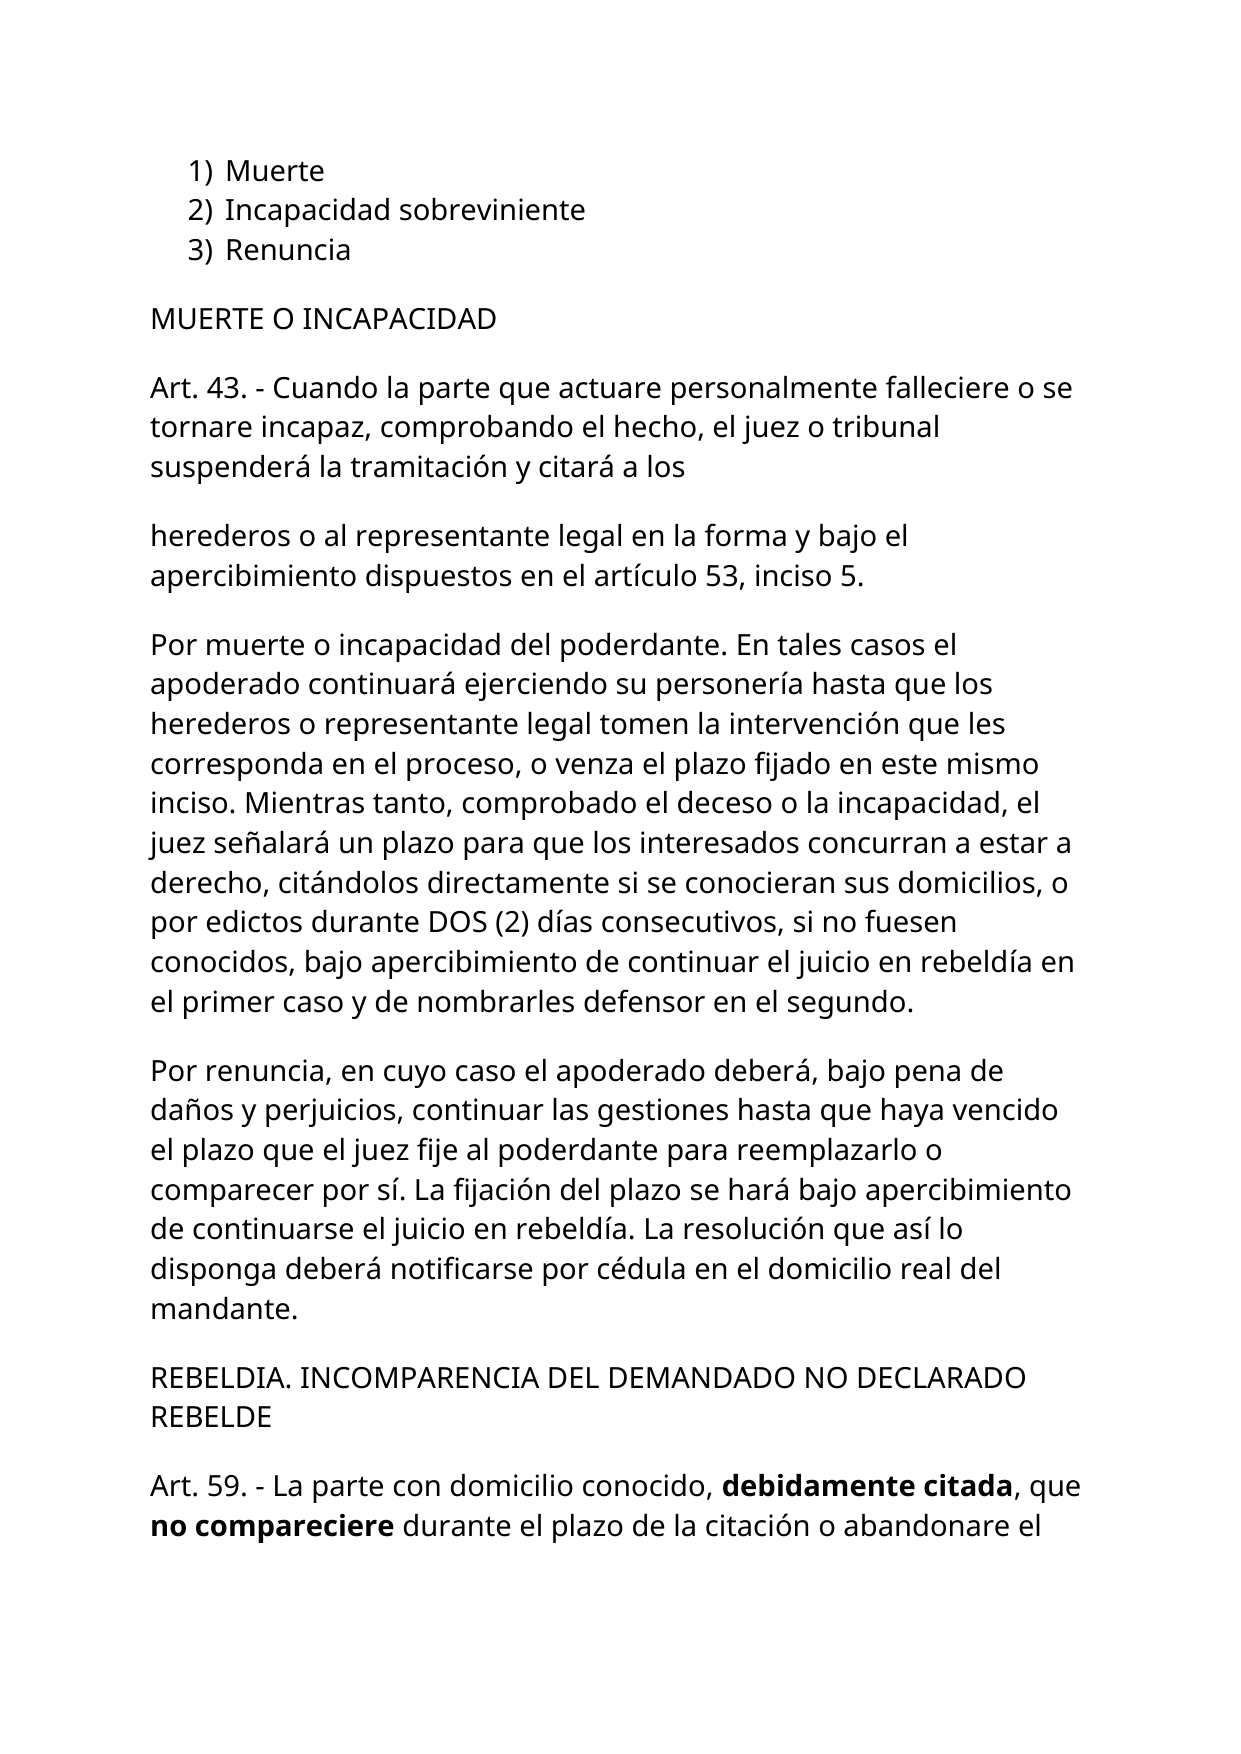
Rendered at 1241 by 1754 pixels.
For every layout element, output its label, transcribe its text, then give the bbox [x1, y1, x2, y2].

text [150, 1465, 1090, 1545]
text REBELDIA. INCOMPARENCIA DEL DEMANDADO NO DECLARADO REBELDE [150, 1357, 1090, 1436]
list Muerte [187, 150, 1090, 190]
text MUERTE O INCAPACIDAD [150, 298, 1090, 338]
list Renuncia [187, 229, 1090, 269]
text Por renuncia, en cuyo caso el apoderado deberá, bajo pena de daños y perjuicios, continuar las gestiones hasta que haya vencido el plazo que el juez fije al poderdante para reemplazarlo o comparecer por sí. La fijación del plazo se hará bajo apercibimiento de continuarse el juicio en rebeldía. La resolución que así lo disponga deberá notificarse por cédula en el domicilio real del mandante. [150, 1050, 1090, 1328]
list Incapacidad sobreviniente [187, 190, 1090, 229]
text Por muerte o incapacidad del poderdante. En tales casos el apoderado continuará ejerciendo su personería hasta que los herederos o representante legal tomen la intervención que les corresponda en el proceso, o venza el plazo fijado en este mismo inciso. Mientras tanto, comprobado el deceso o la incapacidad, el juez señalará un plazo para que los interesados concurran a estar a derecho, citándolos directamente si se conocieran sus domicilios, o por edictos durante DOS (2) días consecutivos, si no fuesen conocidos, bajo apercibimiento de continuar el juicio en rebeldía en el primer caso y de nombrarles defensor en el segundo. [150, 624, 1090, 1021]
text Art. 43. - Cuando la parte que actuare personalmente falleciere o se tornare incapaz, comprobando el hecho, el juez o tribunal suspenderá la tramitación y citará a los [150, 367, 1090, 486]
text herederos o al representante legal en la forma y bajo el apercibimiento dispuestos en el artículo 53, inciso 5. [150, 515, 1090, 595]
